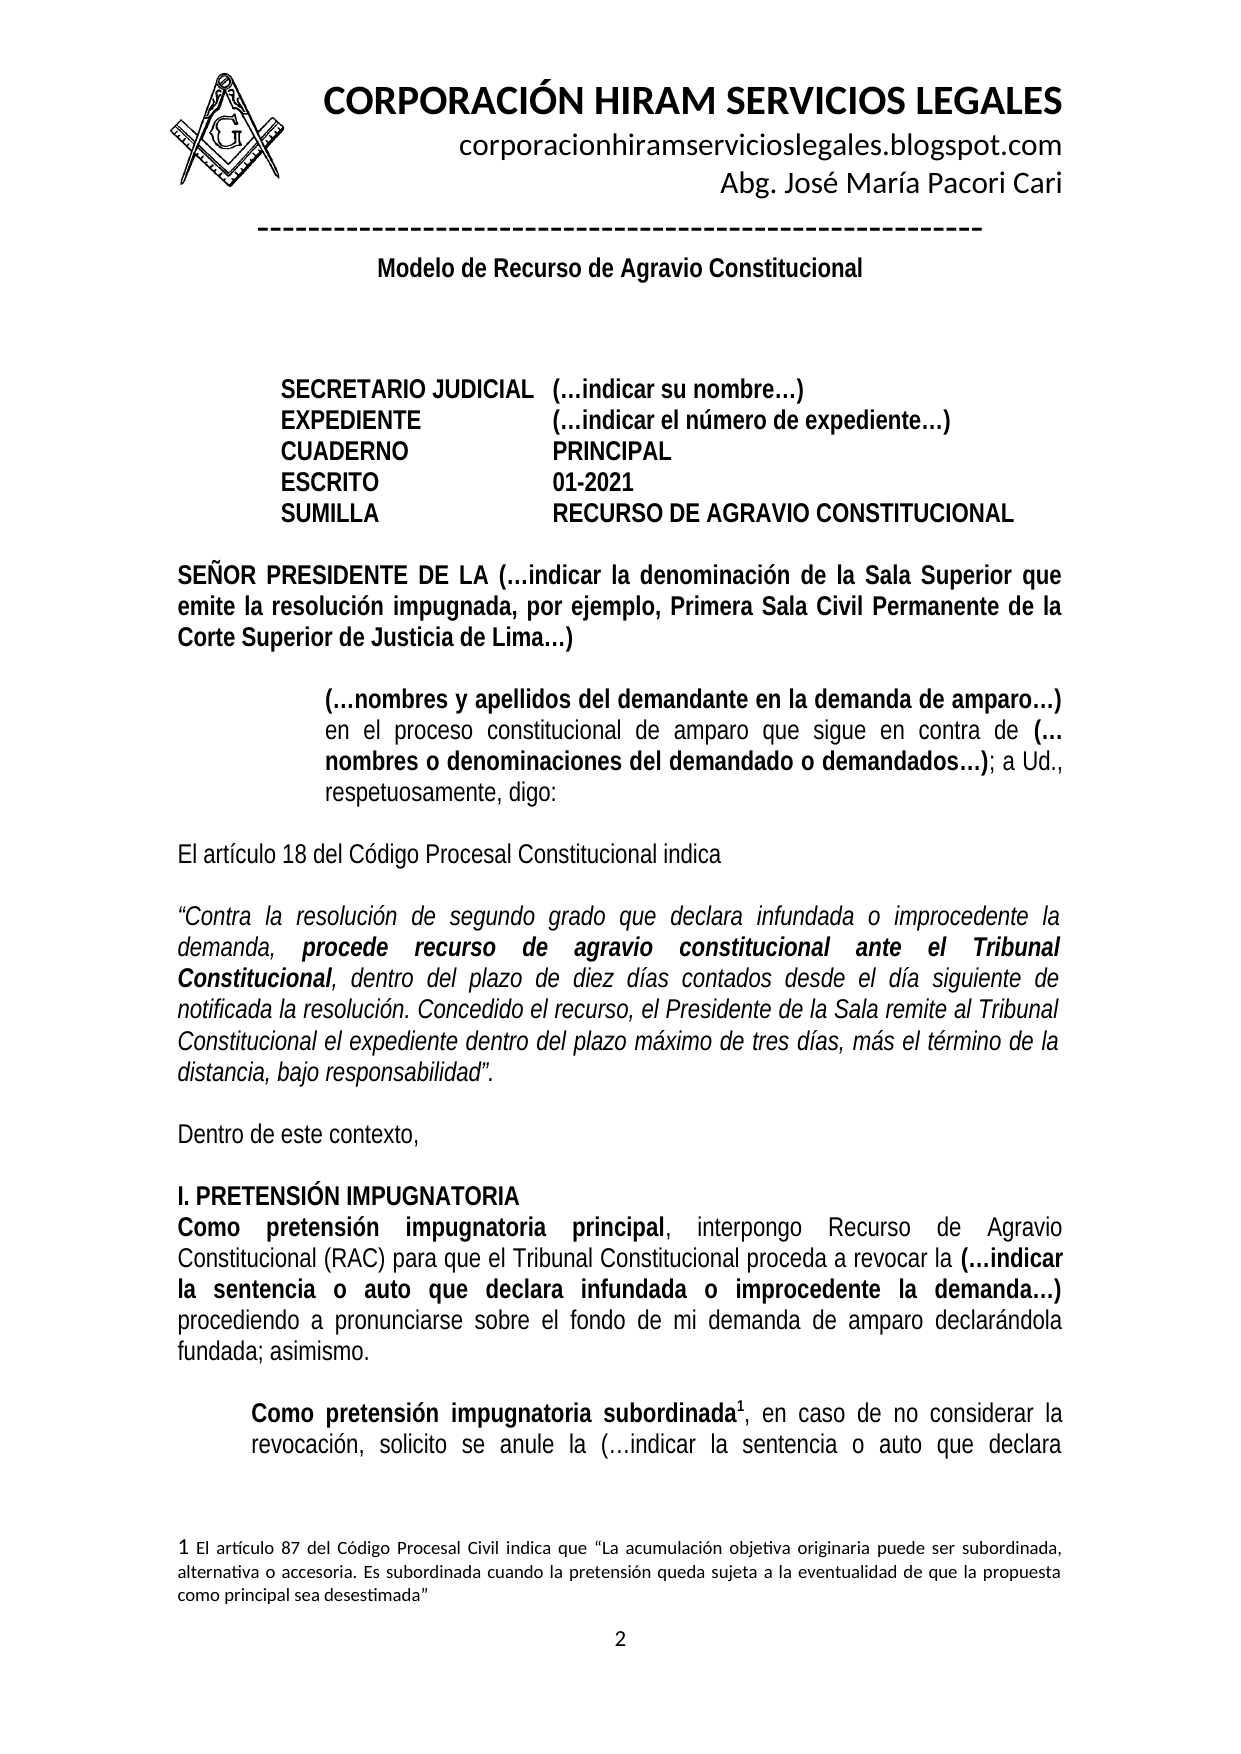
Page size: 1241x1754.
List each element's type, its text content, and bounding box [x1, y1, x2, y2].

text EXPEDIENTE (…indicar el número de expediente…) [281, 404, 1063, 435]
text SECRETARIO JUDICIAL (…indicar su nombre…) [281, 373, 1063, 404]
text CUADERNO PRINCIPAL [281, 435, 1063, 466]
text Dentro de este contexto, [177, 1118, 1063, 1149]
text “Contra la resolución de segundo grado que declara infundada o improcedente la demanda, procede recurso de agravio constitucional ante el Tribunal Constitucional, dentro del plazo de diez días contados desde el día siguiente de notificada la resolución. Concedido el recurso, el Presidente de la Sala remite al Tribunal Constitucional el expediente dentro del plazo máximo de tres días, más el término de la distancia, bajo responsabilidad”. [177, 901, 1063, 1087]
text SEÑOR PRESIDENTE DE LA (…indicar la denominación de la Sala Superior que emite la resolución impugnada, por ejemplo, Primera Sala Civil Permanente de la Corte Superior de Justicia de Lima…) [177, 559, 1063, 652]
text Modelo de Recurso de Agravio Constitucional [177, 252, 1063, 283]
picture [170, 73, 285, 187]
text ESCRITO 01-2021 [281, 466, 1063, 497]
text I. PRETENSIÓN IMPUGNATORIA [177, 1180, 1063, 1211]
text El artículo 18 del Código Procesal Constitucional indica [177, 838, 1063, 869]
text (…nombres y apellidos del demandante en la demanda de amparo…) en el proceso constitucional de amparo que sigue en contra de (…nombres o denominaciones del demandado o demandados…); a Ud., respetuosamente, digo: [325, 683, 1063, 807]
text Como pretensión impugnatoria principal, interpongo Recurso de Agravio Constitucional (RAC) para que el Tribunal Constitucional proceda a revocar la (…indicar la sentencia o auto que declara infundada o improcedente la demanda…) procediendo a pronunciarse sobre el fondo de mi demanda de amparo declarándola fundada; asimismo. [177, 1211, 1063, 1366]
text SUMILLA RECURSO DE AGRAVIO CONSTITUCIONAL [281, 497, 1063, 528]
